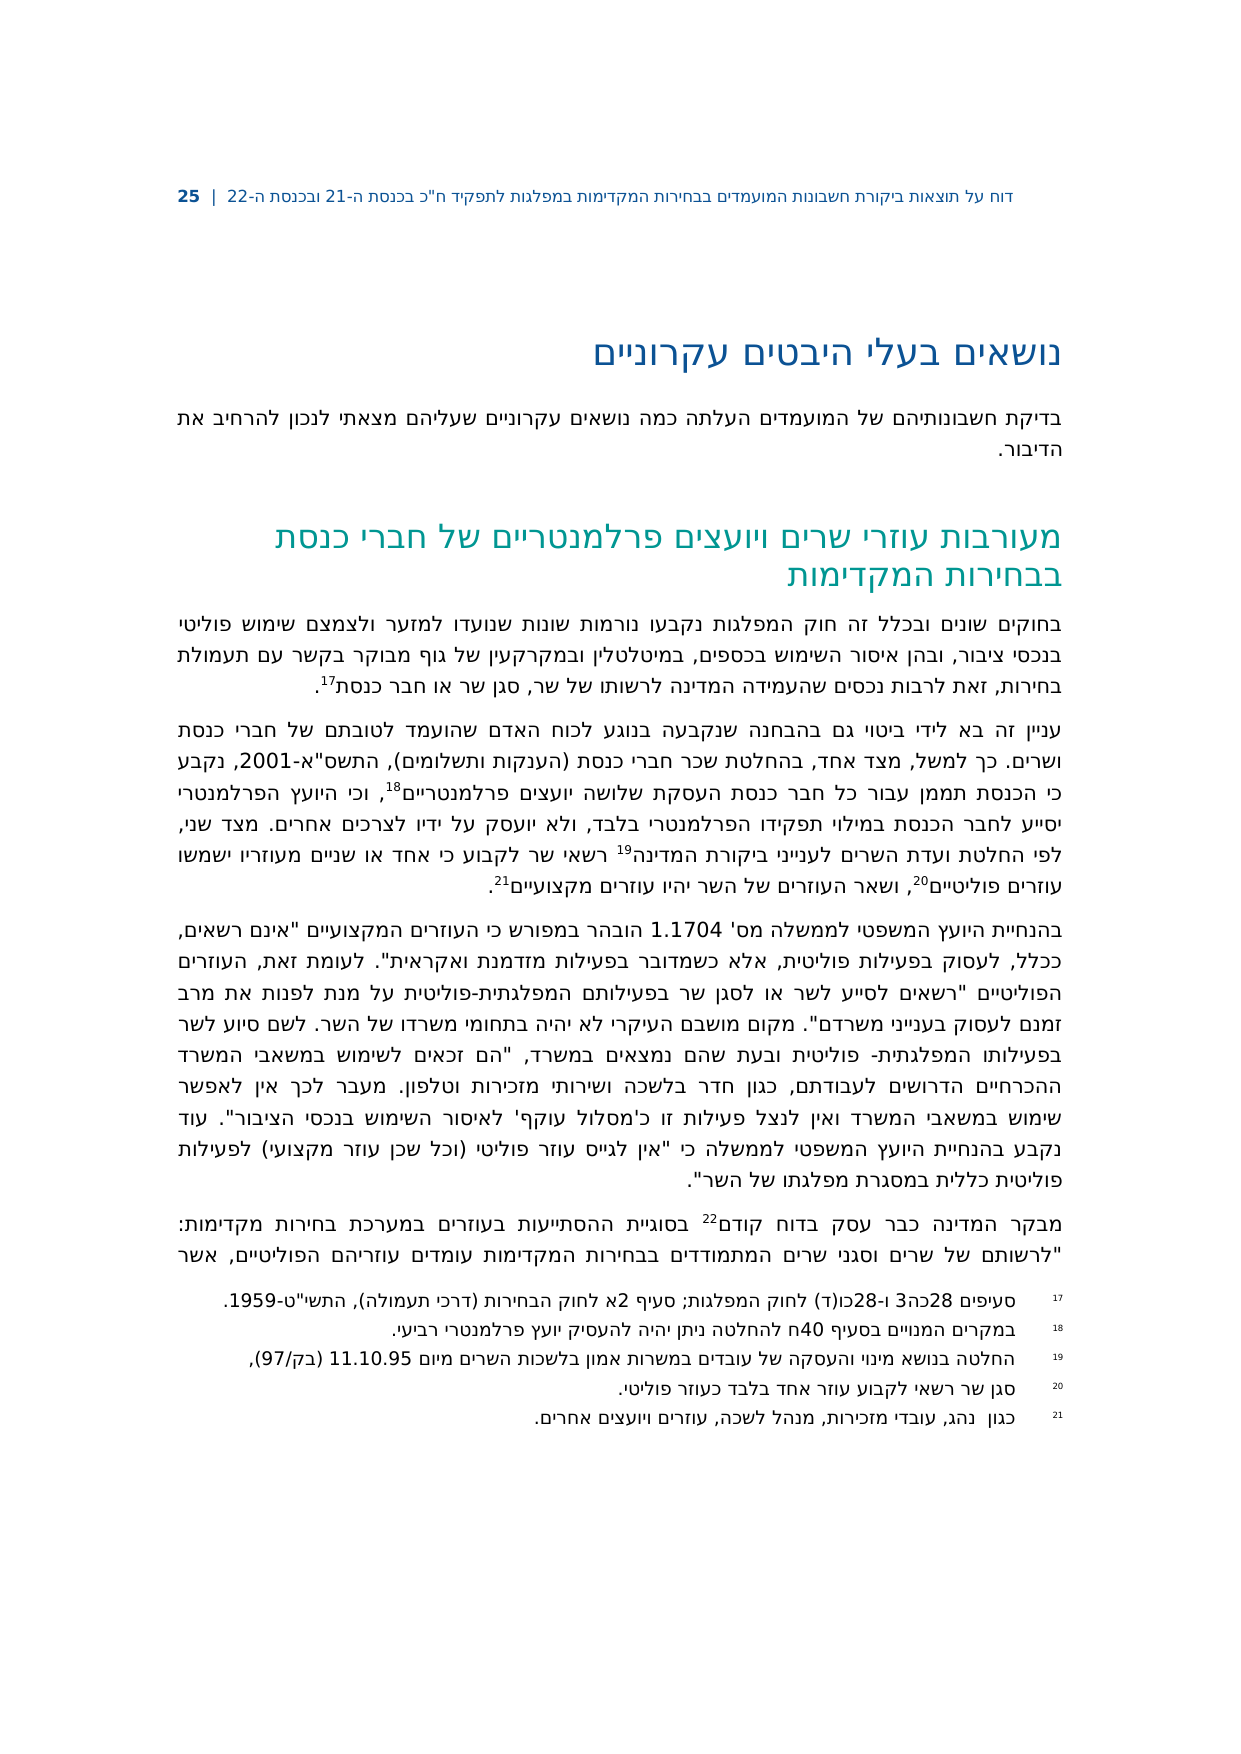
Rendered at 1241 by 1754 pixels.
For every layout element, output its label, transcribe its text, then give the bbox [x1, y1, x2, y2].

text בדיקת חשבונותיהם של המועמדים העלתה כמה נושאים עקרוניים שעליהם מצאתי לנכון להרחיב את הדיבור. [177, 400, 1063, 462]
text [177, 1206, 1063, 1269]
text עניין זה בא לידי ביטוי גם בהבחנה שנקבעה בנוגע לכוח האדם שהועמד לטובתם של חברי כנסת ושרים. כך למשל, מצד אחד, בהחלטת שכר חברי כנסת (הענקות ותשלומים), התשס"א-2001, נקבע כי הכנסת תממן עבור כל חבר כנסת העסקת שלושה יועצים פרלמנטריים, וכי היועץ הפרלמנטרי יסייע לחבר הכנסת במילוי תפקידו הפרלמנטרי בלבד, ולא יועסק על ידיו לצרכים אחרים. מצד שני, לפי החלטת ועדת השרים לענייני ביקורת המדינה רשאי שר לקבוע כי אחד או שניים מעוזריו ישמשו עוזרים פוליטיים, ושאר העוזרים של השר יהיו עוזרים מקצועיים. [177, 712, 1063, 900]
text בחוקים שונים ובכלל זה חוק המפלגות נקבעו נורמות שונות שנועדו למזער ולצמצם שימוש פוליטי בנכסי ציבור, ובהן איסור השימוש בכספים, במיטלטלין ובמקרקעין של גוף מבוקר בקשר עם תעמולת בחירות, זאת לרבות נכסים שהעמידה המדינה לרשותו של שר, סגן שר או חבר כנסת. [177, 606, 1063, 700]
text בהנחיית היועץ המשפטי לממשלה מס' 1.1704 הובהר במפורש כי העוזרים המקצועיים "אינם רשאים, ככלל, לעסוק בפעילות פוליטית, אלא כשמדובר בפעילות מזדמנת ואקראית". לעומת זאת, העוזרים הפוליטיים "רשאים לסייע לשר או לסגן שר בפעילותם המפלגתית-פוליטית על מנת לפנות את מרב זמנם לעסוק בענייני משרדם". מקום מושבם העיקרי לא יהיה בתחומי משרדו של השר. לשם סיוע לשר בפעילותו המפלגתית- פוליטית ובעת שהם נמצאים במשרד, "הם זכאים לשימוש במשאבי המשרד ההכרחיים הדרושים לעבודתם, כגון חדר בלשכה ושירותי מזכירות וטלפון. מעבר לכך אין לאפשר שימוש במשאבי המשרד ואין לנצל פעילות זו כ'מסלול עוקף' לאיסור השימוש בנכסי הציבור". עוד נקבע בהנחיית היועץ המשפטי לממשלה כי "אין לגייס עוזר פוליטי (וכל שכן עוזר מקצועי) לפעילות פוליטית כללית במסגרת מפלגתו של השר". [177, 912, 1063, 1194]
text נושאים בעלי היבטים עקרוניים [177, 325, 1063, 375]
text מעורבות עוזרי שרים ויועצים פרלמנטריים של חברי כנסת בבחירות המקדימות [177, 519, 1063, 594]
